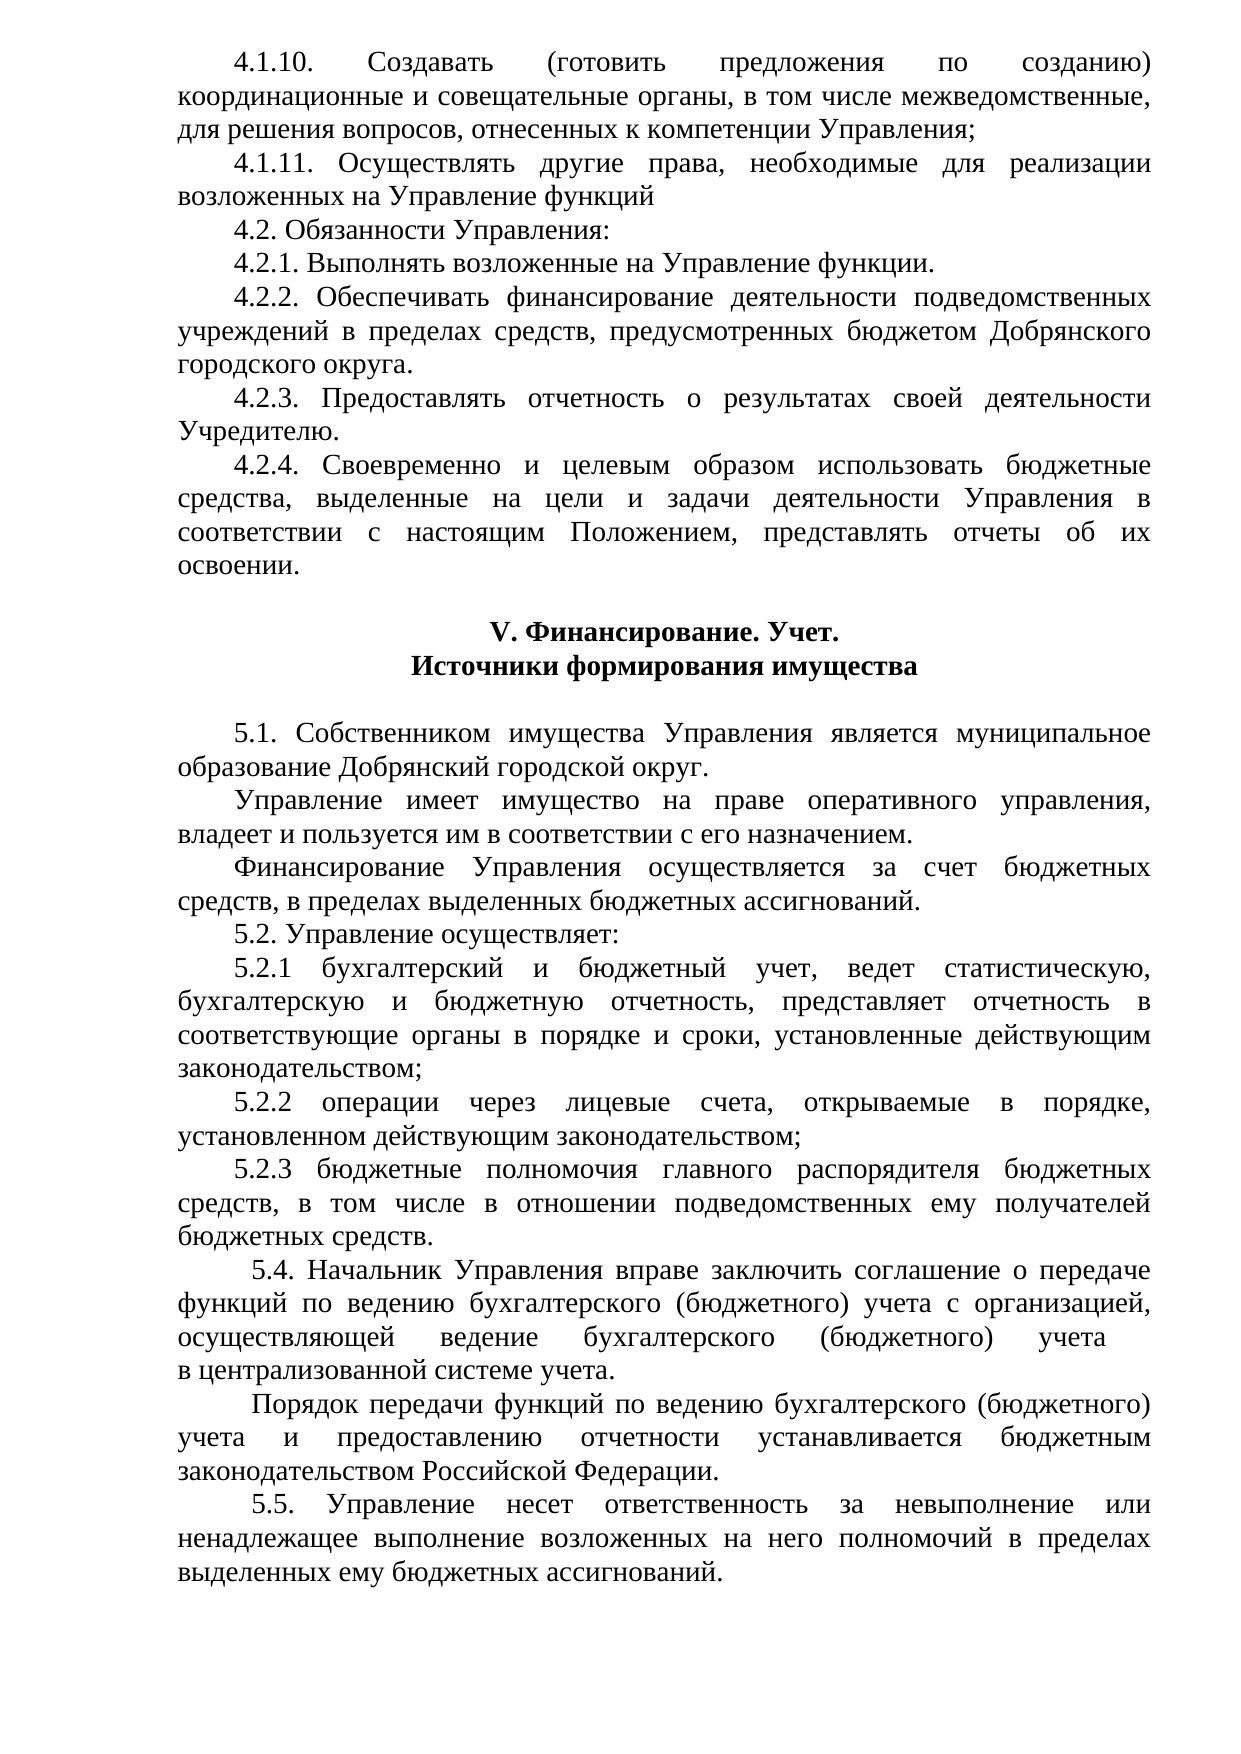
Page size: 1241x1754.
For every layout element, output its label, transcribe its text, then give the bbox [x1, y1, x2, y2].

text Управление имеет имущество на праве оперативного управления, владеет и пользуется им в соответствии с его назначением. [177, 782, 1152, 849]
text 5.5. Управление несет ответственность за невыполнение или ненадлежащее выполнение возложенных на него полномочий в пределах выделенных ему бюджетных ассигнований. [177, 1487, 1152, 1587]
text 4.1.11. Осуществлять другие права, необходимые для реализации возложенных на Управление функций [177, 145, 1152, 212]
text V. Финансирование. Учет. [177, 614, 1152, 648]
text Финансирование Управления осуществляется за счет бюджетных средств, в пределах выделенных бюджетных ассигнований. [177, 849, 1152, 916]
text 5.2. Управление осуществляет: [177, 916, 1152, 950]
text 4.2.1. Выполнять возложенные на Управление функции. [177, 246, 1152, 279]
text 5.4. Начальник Управления вправе заключить соглашение о передаче функций по ведению бухгалтерского (бюджетного) учета с организацией, осуществляющей ведение бухгалтерского (бюджетного) учета в централизованной системе учета. [177, 1252, 1152, 1386]
text 4.2.4. Своевременно и целевым образом использовать бюджетные средства, выделенные на цели и задачи деятельности Управления в соответствии с настоящим Положением, представлять отчеты об их освоении. [177, 447, 1152, 581]
text 5.1. Собственником имущества Управления является муниципальное образование Добрянский городской округ. [177, 715, 1152, 782]
text Источники формирования имущества [177, 648, 1152, 682]
text 4.1.10. Создавать (готовить предложения по созданию) координационные и совещательные органы, в том числе межведомственные, для решения вопросов, отнесенных к компетенции Управления; [177, 44, 1152, 145]
text 4.2. Обязанности Управления: [177, 212, 1152, 246]
text 5.2.3 бюджетные полномочия главного распорядителя бюджетных средств, в том числе в отношении подведомственных ему получателей бюджетных средств. [177, 1151, 1152, 1252]
text Порядок передачи функций по ведению бухгалтерского (бюджетного) учета и предоставлению отчетности устанавливается бюджетным законодательством Российской Федерации. [177, 1386, 1152, 1487]
text 4.2.3. Предоставлять отчетность о результатах своей деятельности Учредителю. [177, 380, 1152, 447]
text 5.2.2 операции через лицевые счета, открываемые в порядке, установленном действующим законодательством; [177, 1084, 1152, 1151]
text 5.2.1 бухгалтерский и бюджетный учет, ведет статистическую, бухгалтерскую и бюджетную отчетность, представляет отчетность в соответствующие органы в порядке и сроки, установленные действующим законодательством; [177, 950, 1152, 1084]
text 4.2.2. Обеспечивать финансирование деятельности подведомственных учреждений в пределах средств, предусмотренных бюджетом Добрянского городского округа. [177, 279, 1152, 380]
